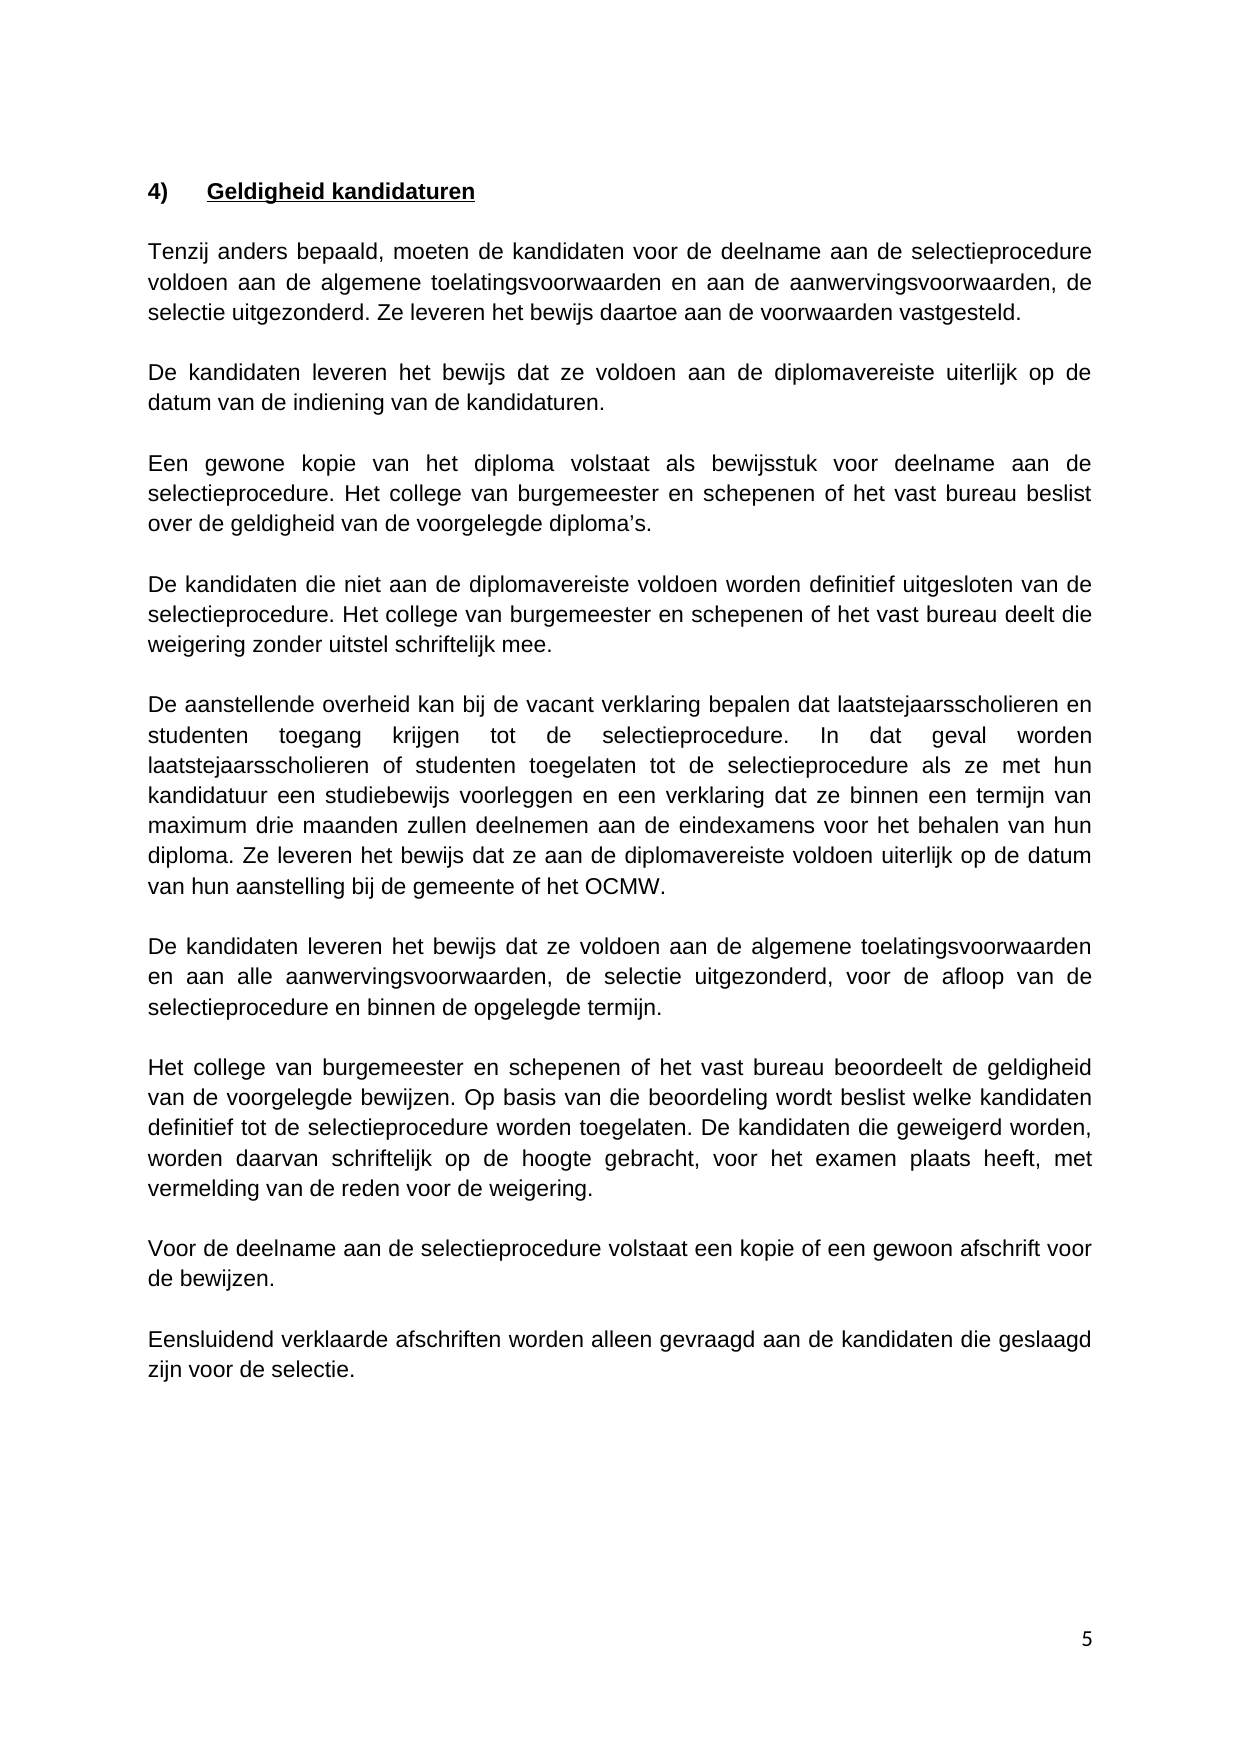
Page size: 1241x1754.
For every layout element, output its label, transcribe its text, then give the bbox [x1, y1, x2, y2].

text Een gewone kopie van het diploma volstaat als bewijsstuk voor deelname aan de selectieprocedure. Het college van burgemeester en schepenen of het vast bureau beslist over de geldigheid van de voorgelegde diploma’s. [148, 450, 1093, 536]
text Eensluidend verklaarde afschriften worden alleen gevraagd aan de kandidaten die geslaagd zijn voor de selectie. [148, 1326, 1093, 1382]
text De kandidaten leveren het bewijs dat ze voldoen aan de algemene toelatingsvoorwaarden en aan alle aanwervingsvoorwaarden, de selectie uitgezonderd, voor de afloop van de selectieprocedure en binnen de opgelegde termijn. [148, 933, 1093, 1020]
text Voor de deelname aan de selectieprocedure volstaat een kopie of een gewoon afschrift voor de bewijzen. [148, 1235, 1093, 1292]
text Tenzij anders bepaald, moeten de kandidaten voor de deelname aan de selectieprocedure voldoen aan de algemene toelatingsvoorwaarden en aan de aanwervingsvoorwaarden, de selectie uitgezonderd. Ze leveren het bewijs daartoe aan de voorwaarden vastgesteld. [148, 238, 1093, 325]
text Het college van burgemeester en schepenen of het vast bureau beoordeelt de geldigheid van de voorgelegde bewijzen. Op basis van die beoordeling wordt beslist welke kandidaten definitief tot de selectieprocedure worden toegelaten. De kandidaten die geweigerd worden, worden daarvan schriftelijk op de hoogte gebracht, voor het examen plaats heeft, met vermelding van de reden voor de weigering. [148, 1054, 1093, 1201]
list Geldigheid kandidaturen [148, 178, 1093, 204]
text De kandidaten die niet aan de diplomavereiste voldoen worden definitief uitgesloten van de selectieprocedure. Het college van burgemeester en schepenen of het vast bureau deelt die weigering zonder uitstel schriftelijk mee. [148, 571, 1093, 657]
text De aanstellende overheid kan bij de vacant verklaring bepalen dat laatstejaarsscholieren en studenten toegang krijgen tot de selectieprocedure. In dat geval worden laatstejaarsscholieren of studenten toegelaten tot de selectieprocedure als ze met hun kandidatuur een studiebewijs voorleggen en een verklaring dat ze binnen een termijn van maximum drie maanden zullen deelnemen aan de eindexamens voor het behalen van hun diploma. Ze leveren het bewijs dat ze aan de diplomavereiste voldoen uiterlijk op de datum van hun aanstelling bij de gemeente of het OCMW. [148, 691, 1093, 899]
text De kandidaten leveren het bewijs dat ze voldoen aan de diplomavereiste uiterlijk op de datum van de indiening van de kandidaturen. [148, 359, 1093, 416]
